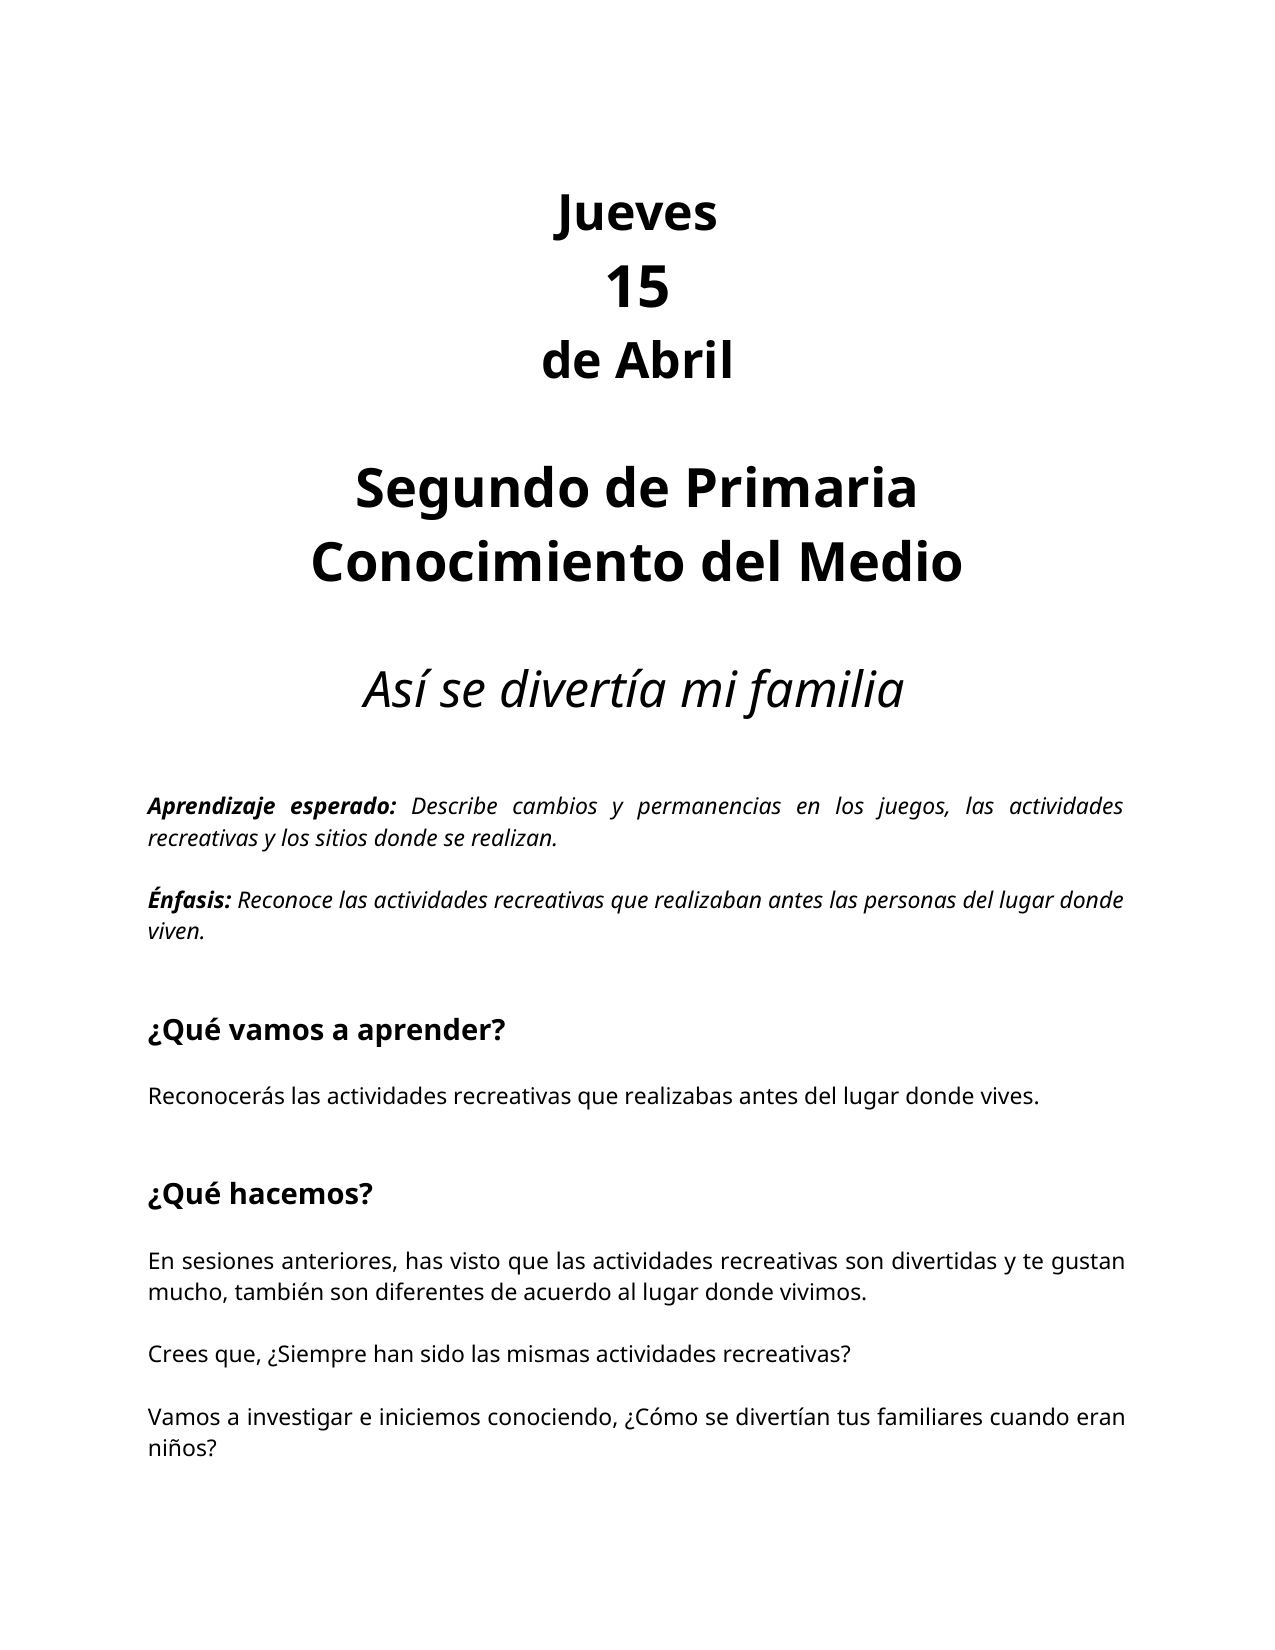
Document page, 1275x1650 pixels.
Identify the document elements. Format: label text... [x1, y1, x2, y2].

text 15 [148, 245, 1127, 325]
text Reconocerás las actividades recreativas que realizabas antes del lugar donde vives. [148, 1080, 1127, 1111]
text Jueves [148, 177, 1127, 245]
text de Abril [148, 325, 1127, 393]
text Conocimiento del Medio [148, 523, 1127, 597]
text ¿Qué hacemos? [148, 1174, 1127, 1213]
text Vamos a investigar e iniciemos conociendo, ¿Cómo se divertían tus familiares cuando eran niños? [148, 1401, 1127, 1463]
text Segundo de Primaria [148, 450, 1127, 523]
text Crees que, ¿Siempre han sido las mismas actividades recreativas? [148, 1338, 1127, 1369]
text Así se divertía mi familia [148, 654, 1127, 722]
text En sesiones anteriores, has visto que las actividades recreativas son divertidas y te gustan mucho, también son diferentes de acuerdo al lugar donde vivimos. [148, 1244, 1127, 1307]
text Aprendizaje esperado: Describe cambios y permanencias en los juegos, las actividades recreativas y los sitios donde se realizan. [148, 790, 1127, 853]
text ¿Qué vamos a aprender? [148, 1009, 1127, 1049]
text Énfasis: Reconoce las actividades recreativas que realizaban antes las personas del lugar donde viven. [148, 884, 1127, 946]
